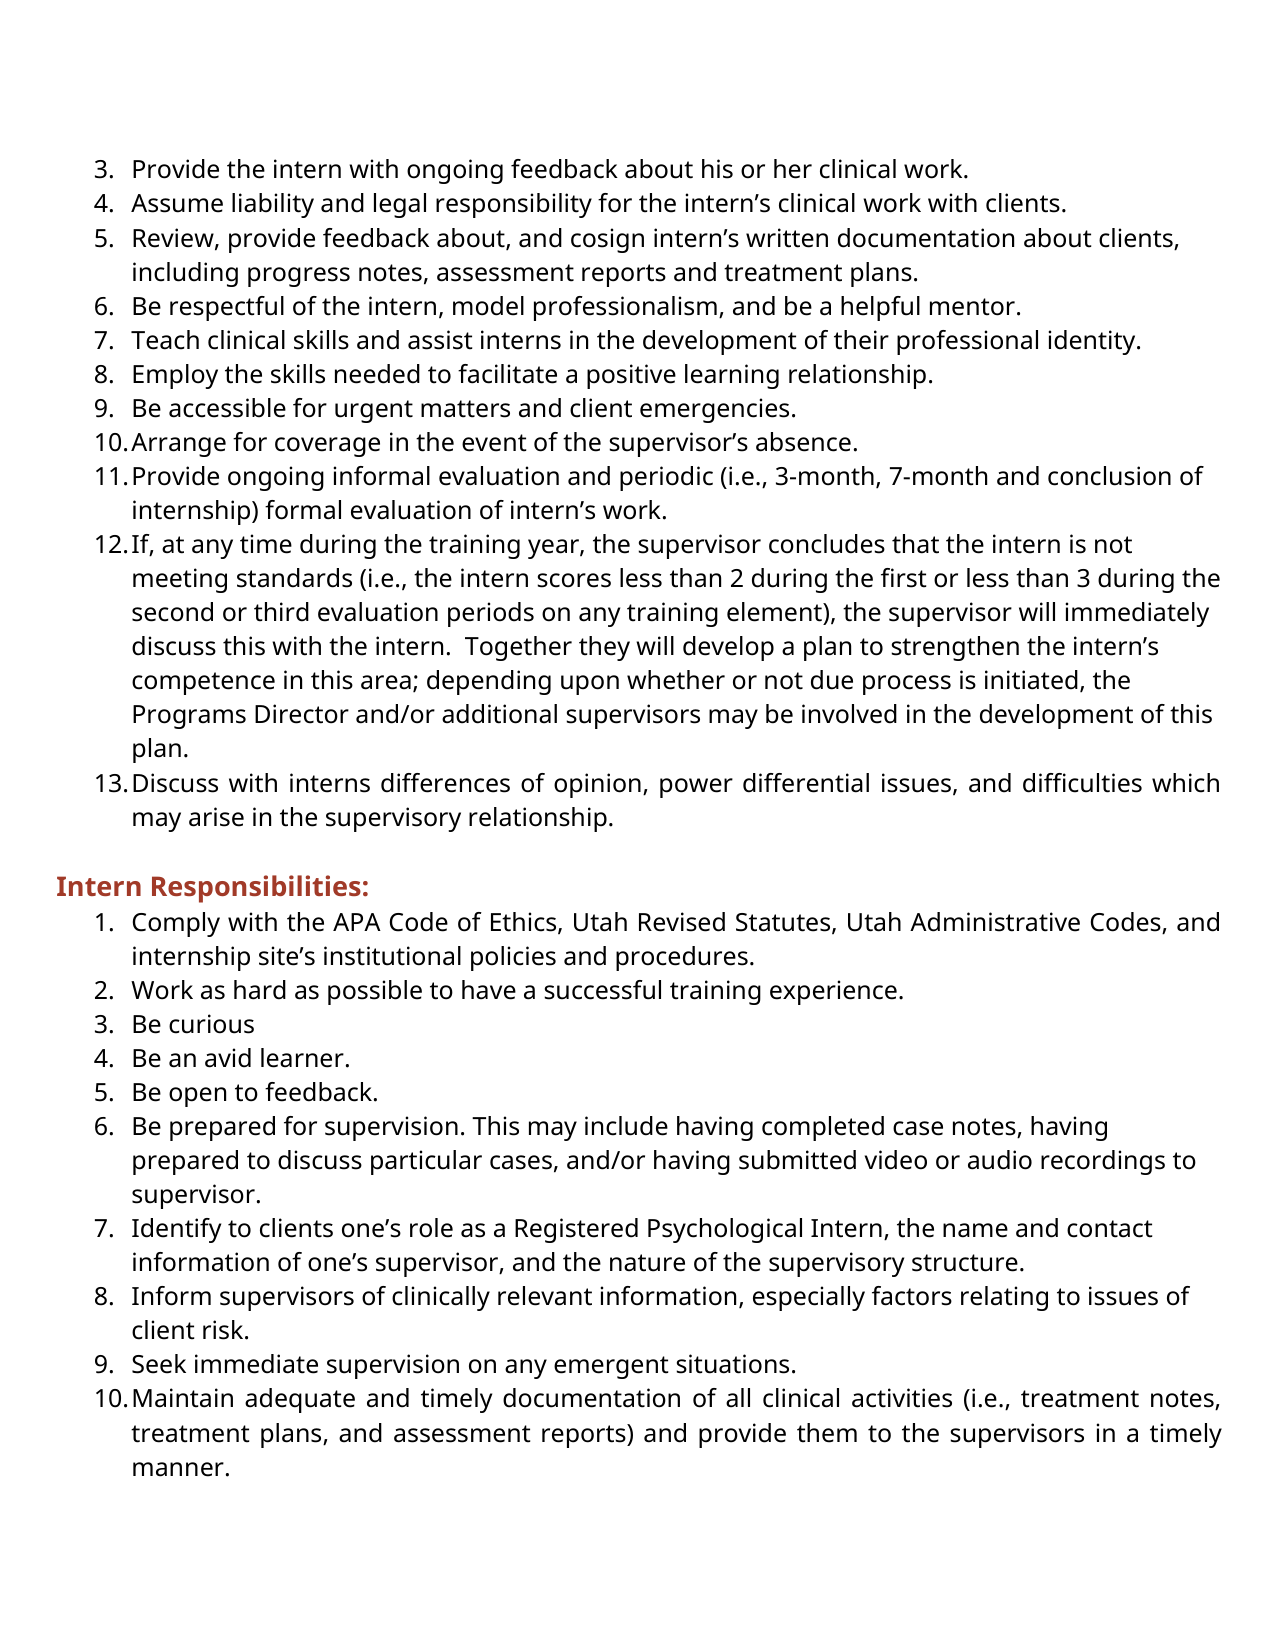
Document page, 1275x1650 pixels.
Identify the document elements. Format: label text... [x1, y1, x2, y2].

list Discuss with interns differences of opinion, power differential issues, and difficulties which may arise in the supervisory relationship. [94, 765, 1223, 833]
list Comply with the APA Code of Ethics, Utah Revised Statutes, Utah Administrative Codes, and internship site’s institutional policies and procedures. [94, 904, 1223, 972]
list Be accessible for urgent matters and client emergencies. [94, 391, 1223, 424]
list Provide the intern with ongoing feedback about his or her clinical work. [94, 152, 1223, 186]
list Assume liability and legal responsibility for the intern’s clinical work with clients. [94, 186, 1223, 220]
list Be an avid learner. [94, 1041, 1223, 1074]
list Be open to feedback. [94, 1074, 1223, 1109]
text Intern Responsibilities: [56, 867, 1223, 904]
list Work as hard as possible to have a successful training experience. [94, 972, 1223, 1006]
list Arrange for coverage in the event of the supervisor’s absence. [94, 424, 1223, 459]
list Seek immediate supervision on any emergent situations. [94, 1347, 1223, 1381]
list Be curious [94, 1006, 1223, 1041]
list Employ the skills needed to facilitate a positive learning relationship. [94, 356, 1223, 391]
list Be respectful of the intern, model professionalism, and be a helpful mentor. [94, 288, 1223, 322]
list Be prepared for supervision. This may include having completed case notes, having prepared to discuss particular cases, and/or having submitted video or audio recordings to supervisor. [94, 1109, 1223, 1211]
list Inform supervisors of clinically relevant information, especially factors relating to issues of client risk. [94, 1279, 1223, 1347]
list Review, provide feedback about, and cosign intern’s written documentation about clients, including progress notes, assessment reports and treatment plans. [94, 220, 1223, 288]
list Identify to clients one’s role as a Registered Psychological Intern, the name and contact information of one’s supervisor, and the nature of the supervisory structure. [94, 1211, 1223, 1279]
list Provide ongoing informal evaluation and periodic (i.e., 3-month, 7-month and conclusion of internship) formal evaluation of intern’s work. [94, 459, 1223, 527]
list Teach clinical skills and assist interns in the development of their professional identity. [94, 322, 1223, 356]
list If, at any time during the training year, the supervisor concludes that the intern is not meeting standards (i.e., the intern scores less than 2 during the first or less than 3 during the second or third evaluation periods on any training element), the supervisor will immediately discuss this with the intern. Together they will develop a plan to strengthen the intern’s competence in this area; depending upon whether or not due process is initiated, the Programs Director and/or additional supervisors may be involved in the development of this plan. [94, 527, 1223, 765]
list Maintain adequate and timely documentation of all clinical activities (i.e., treatment notes, treatment plans, and assessment reports) and provide them to the supervisors in a timely manner. [94, 1381, 1223, 1483]
